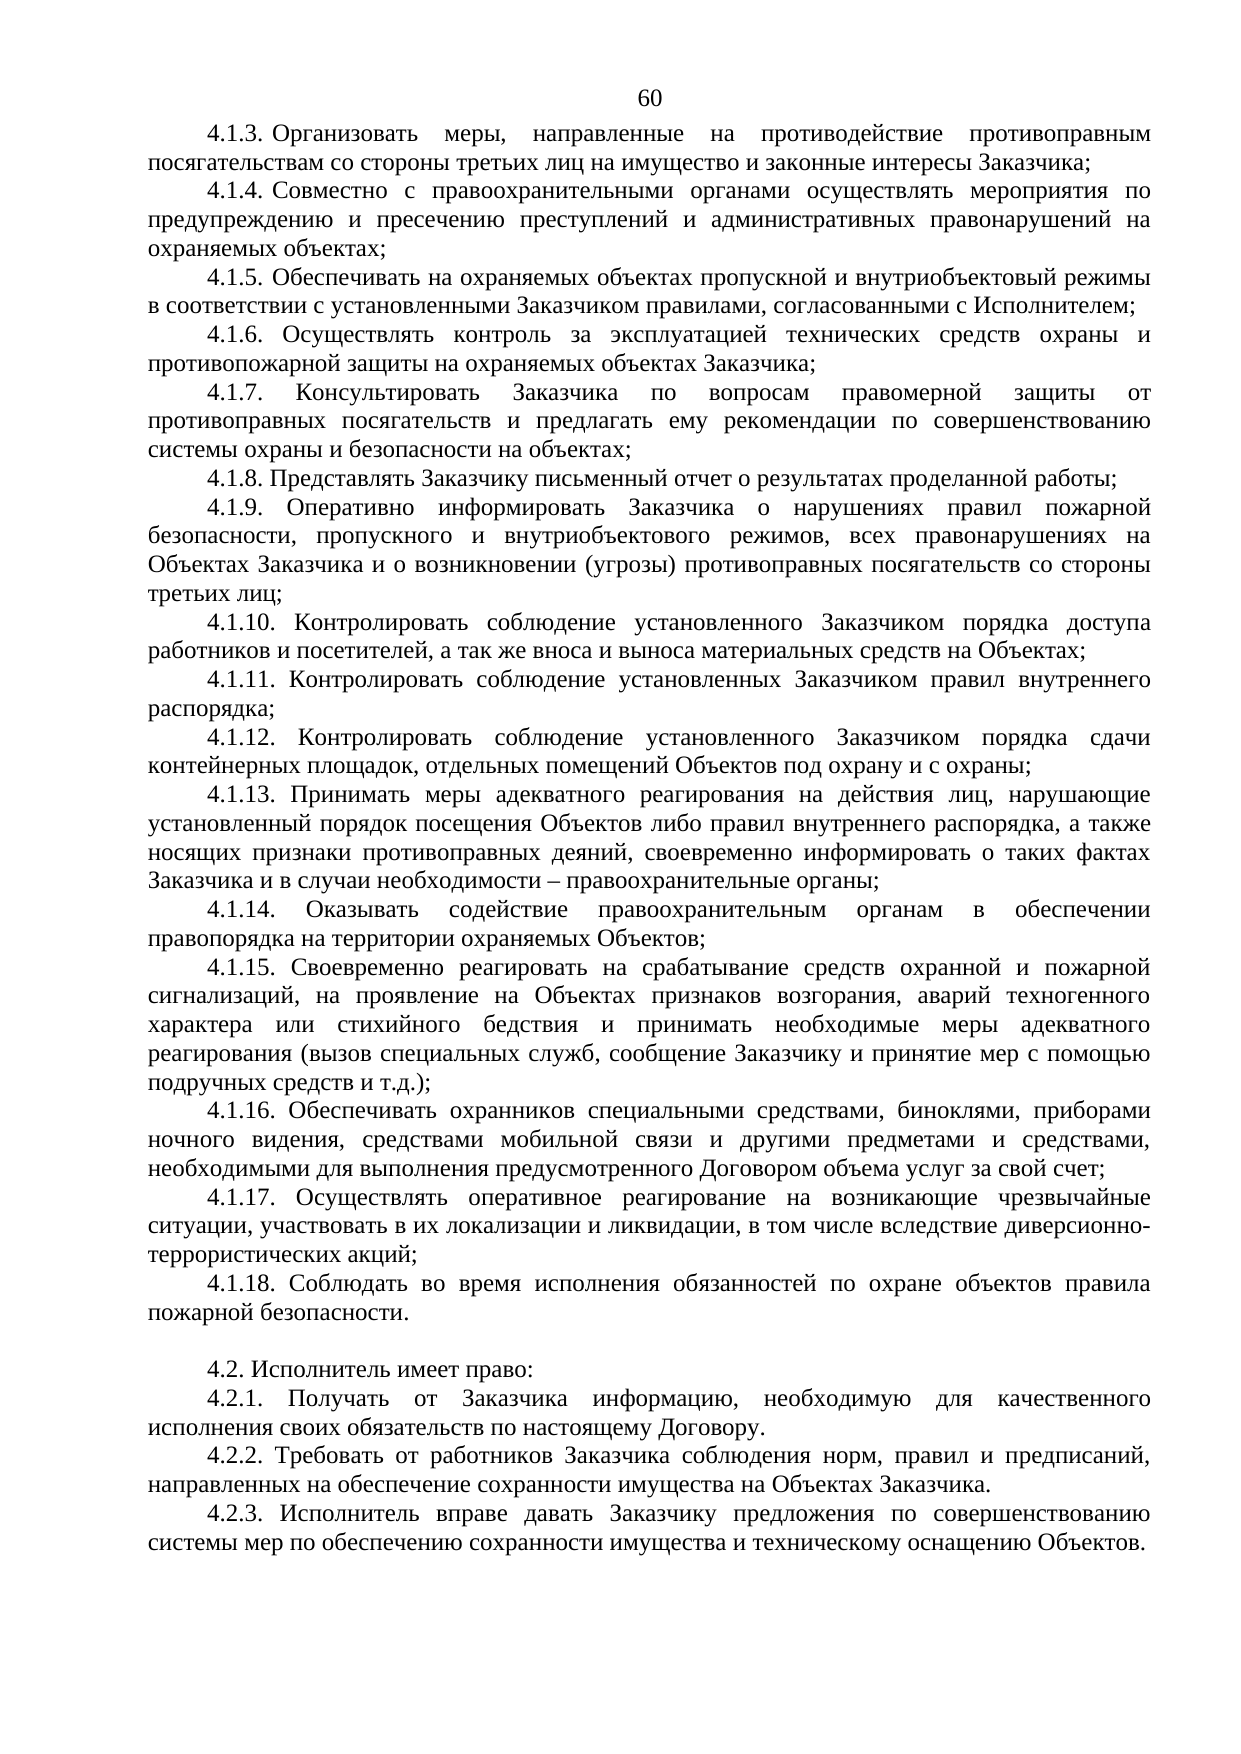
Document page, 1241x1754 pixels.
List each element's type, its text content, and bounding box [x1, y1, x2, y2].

text 4.1.16. Обеспечивать охранников специальными средствами, биноклями, приборами ночного видения, средствами мобильной связи и другими предметами и средствами, необходимыми для выполнения предусмотренного Договором объема услуг за свой счет; [148, 1096, 1152, 1182]
text 4.1.5. Обеспечивать на охраняемых объектах пропускной и внутриобъектовый режимы в соответствии с установленными Заказчиком правилами, согласованными с Исполнителем; [148, 262, 1152, 319]
text 4.1.15. Своевременно реагировать на срабатывание средств охранной и пожарной сигнализаций, на проявление на Объектах признаков возгорания, аварий техногенного характера или стихийного бедствия и принимать необходимые меры адекватного реагирования (вызов специальных служб, сообщение Заказчику и принятие мер с помощью подручных средств и т.д.); [148, 952, 1152, 1096]
text 4.1.6. Осуществлять контроль за эксплуатацией технических средств охраны и противопожарной защиты на охраняемых объектах Заказчика; [148, 319, 1152, 377]
text 4.2.1. Получать от Заказчика информацию, необходимую для качественного исполнения своих обязательств по настоящему Договору. [148, 1383, 1152, 1441]
text 4.1.7. Консультировать Заказчика по вопросам правомерной защиты от противоправных посягательств и предлагать ему рекомендации по совершенствованию системы охраны и безопасности на объектах; [148, 377, 1152, 463]
text 4.1.9. Оперативно информировать Заказчика о нарушениях правил пожарной безопасности, пропускного и внутриобъектового режимов, всех правонарушениях на Объектах Заказчика и о возникновении (угрозы) противоправных посягательств со стороны третьих лиц; [148, 492, 1152, 607]
text 4.1.18. Соблюдать во время исполнения обязанностей по охране объектов правила пожарной безопасности. [148, 1268, 1152, 1326]
text 4.1.11. Контролировать соблюдение установленных Заказчиком правил внутреннего распорядка; [148, 664, 1152, 722]
text 4.1.3. Организовать меры, направленные на противодействие противоправным посягательствам со стороны третьих лиц на имущество и законные интересы Заказчика; [148, 118, 1152, 176]
text 4.1.13. Принимать меры адекватного реагирования на действия лиц, нарушающие установленный порядок посещения Объектов либо правил внутреннего распорядка, а также носящих признаки противоправных деяний, своевременно информировать о таких фактах Заказчика и в случаи необходимости – правоохранительные органы; [148, 779, 1152, 894]
text 4.1.4. Совместно с правоохранительными органами осуществлять мероприятия по предупреждению и пресечению преступлений и административных правонарушений на охраняемых объектах; [148, 176, 1152, 262]
text 4.1.8. Представлять Заказчику письменный отчет о результатах проделанной работы; [148, 463, 1152, 492]
text 4.1.14. Оказывать содействие правоохранительным органам в обеспечении правопорядка на территории охраняемых Объектов; [148, 894, 1152, 952]
text 4.2.2. Требовать от работников Заказчика соблюдения норм, правил и предписаний, направленных на обеспечение сохранности имущества на Объектах Заказчика. [148, 1441, 1152, 1498]
text 4.2. Исполнитель имеет право: [148, 1354, 1152, 1383]
text 4.1.12. Контролировать соблюдение установленного Заказчиком порядка сдачи контейнерных площадок, отдельных помещений Объектов под охрану и с охраны; [148, 722, 1152, 779]
text 4.1.17. Осуществлять оперативное реагирование на возникающие чрезвычайные ситуации, участвовать в их локализации и ликвидации, в том числе вследствие диверсионно-террористических акций; [148, 1182, 1152, 1268]
text 4.2.3. Исполнитель вправе давать Заказчику предложения по совершенствованию системы мер по обеспечению сохранности имущества и техническому оснащению Объектов. [148, 1498, 1152, 1556]
text 4.1.10. Контролировать соблюдение установленного Заказчиком порядка доступа работников и посетителей, а так же вноса и выноса материальных средств на Объектах; [148, 607, 1152, 664]
